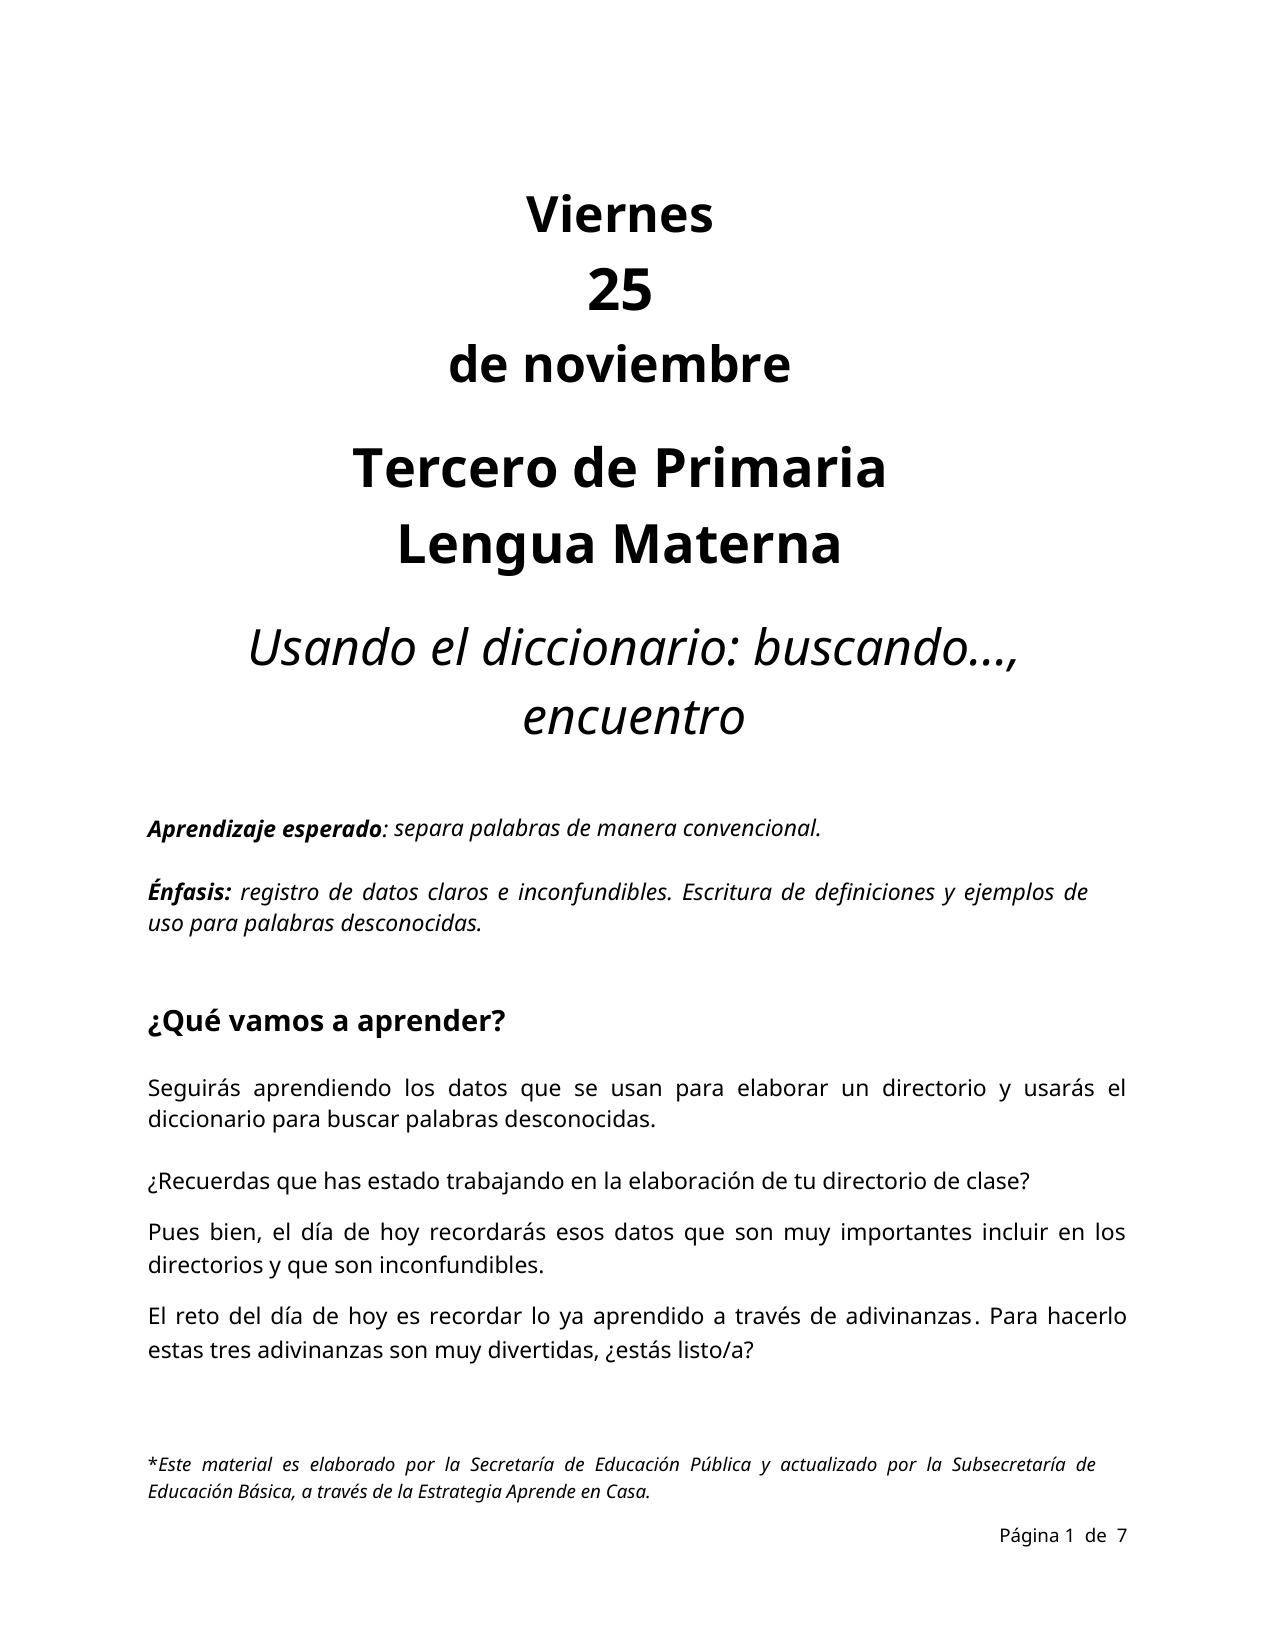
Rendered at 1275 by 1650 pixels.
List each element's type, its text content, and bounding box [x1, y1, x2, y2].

text Lengua Materna [148, 504, 1093, 579]
text Tercero de Primaria [148, 428, 1093, 504]
text ¿Recuerdas que has estado trabajando en la elaboración de tu directorio de clase? [148, 1165, 1127, 1197]
text Usando el diccionario: buscando..., encuentro [148, 610, 1127, 749]
text 25 [148, 247, 1093, 328]
text Pues bien, el día de hoy recordarás esos datos que son muy importantes incluir en los directorios y que son inconfundibles. [148, 1216, 1127, 1281]
text ¿Qué vamos a aprender? [148, 1001, 1127, 1040]
text El reto del día de hoy es recordar lo ya aprendido a través de adivinanzas. Para hacerlo estas tres adivinanzas son muy divertidas, ¿estás listo/a? [148, 1300, 1127, 1365]
text de noviembre [148, 328, 1093, 397]
text Aprendizaje esperado: separa palabras de manera convencional. [148, 812, 1092, 844]
text Seguirás aprendiendo los datos que se usan para elaborar un directorio y usarás el diccionario para buscar palabras desconocidas. [148, 1072, 1127, 1134]
text Viernes [148, 177, 1093, 247]
text Énfasis: registro de datos claros e inconfundibles. Escritura de definiciones y ejemplos de uso para palabras desconocidas. [148, 876, 1092, 938]
